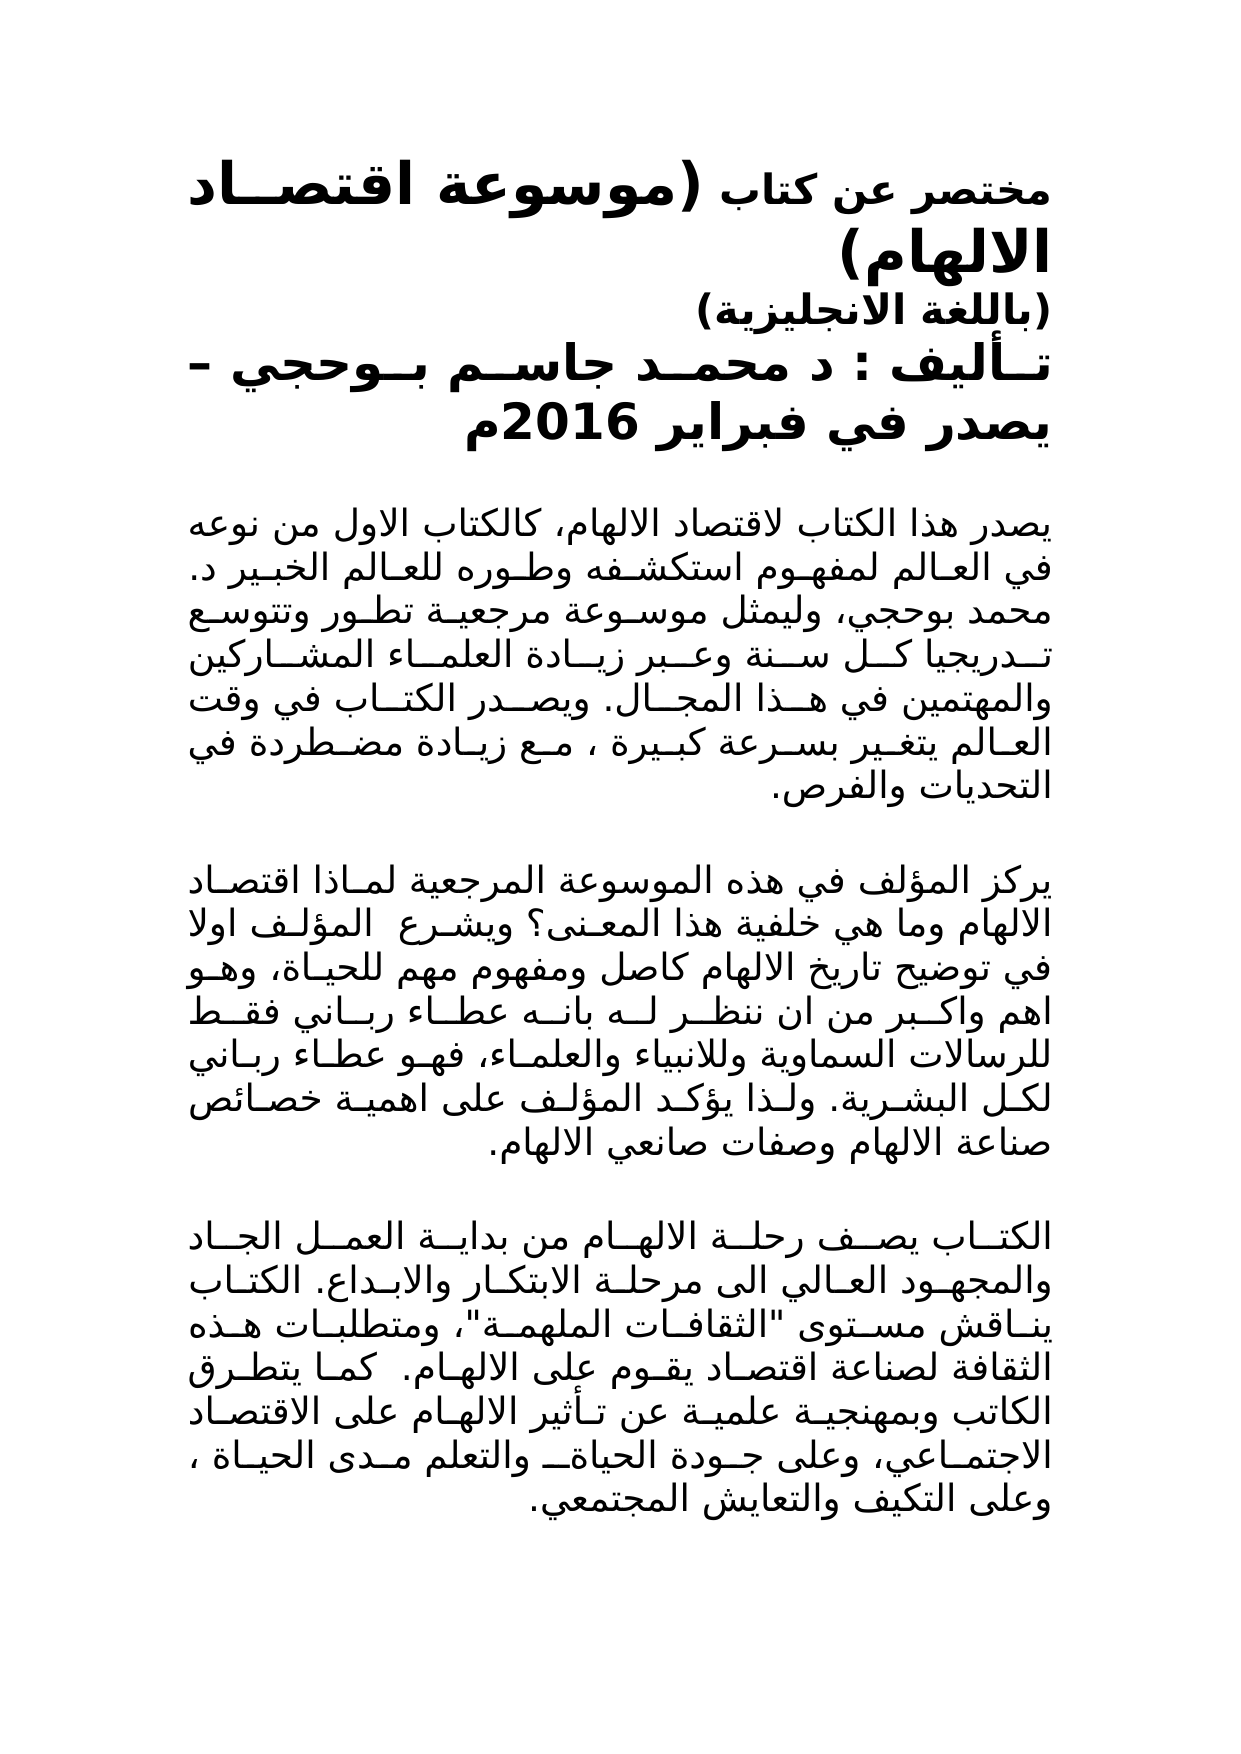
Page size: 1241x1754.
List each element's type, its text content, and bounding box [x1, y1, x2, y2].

list يصدر هذا الكتاب لاقتصاد الالهام، كالكتاب الاول من نوعه في العالم لمفهوم استكشفه وطوره للعالم الخبير د. محمد بوحجي، وليمثل موسوعة مرجعية تطور وتتوسع تدريجيا كل سنة وعبر زيادة العلماء المشاركين والمهتمين في هذا المجال. ويصدر الكتاب في وقت العالم يتغير بسرعة كبيرة ، مع زيادة مضطردة في التحديات والفرص. [187, 502, 1053, 807]
list (باللغة الانجليزية) [187, 286, 1053, 334]
list مختصر عن كتاب (موسوعة اقتصاد الالهام) [187, 150, 1053, 286]
list يركز المؤلف في هذه الموسوعة المرجعية لماذا اقتصاد الالهام وما هي خلفية هذا المعنى؟ ويشرع المؤلف اولا في توضيح تاريخ الالهام كاصل ومفهوم مهم للحياة، وهو اهم واكبر من ان ننظر له بانه عطاء رباني فقط للرسالات السماوية وللانبياء والعلماء، فهو عطاء رباني لكل البشرية. ولذا يؤكد المؤلف على اهمية خصائص صناعة الالهام وصفات صانعي الالهام. [187, 858, 1053, 1164]
list تأليف : د محمد جاسم بوحجي – يصدر في فبراير 2016م [187, 334, 1053, 451]
list الكتاب يصف رحلة الالهام من بداية العمل الجاد والمجهود العالي الى مرحلة الابتكار والابداع. الكتاب يناقش مستوى "الثقافات الملهمة"، ومتطلبات هذه الثقافة لصناعة اقتصاد يقوم على الالهام. كما يتطرق الكاتب وبمهنجية علمية عن تأثير الالهام على الاقتصاد الاجتماعي، وعلى جودة الحياةـ والتعلم مدى الحياة ، وعلى التكيف والتعايش المجتمعي. [187, 1215, 1053, 1521]
